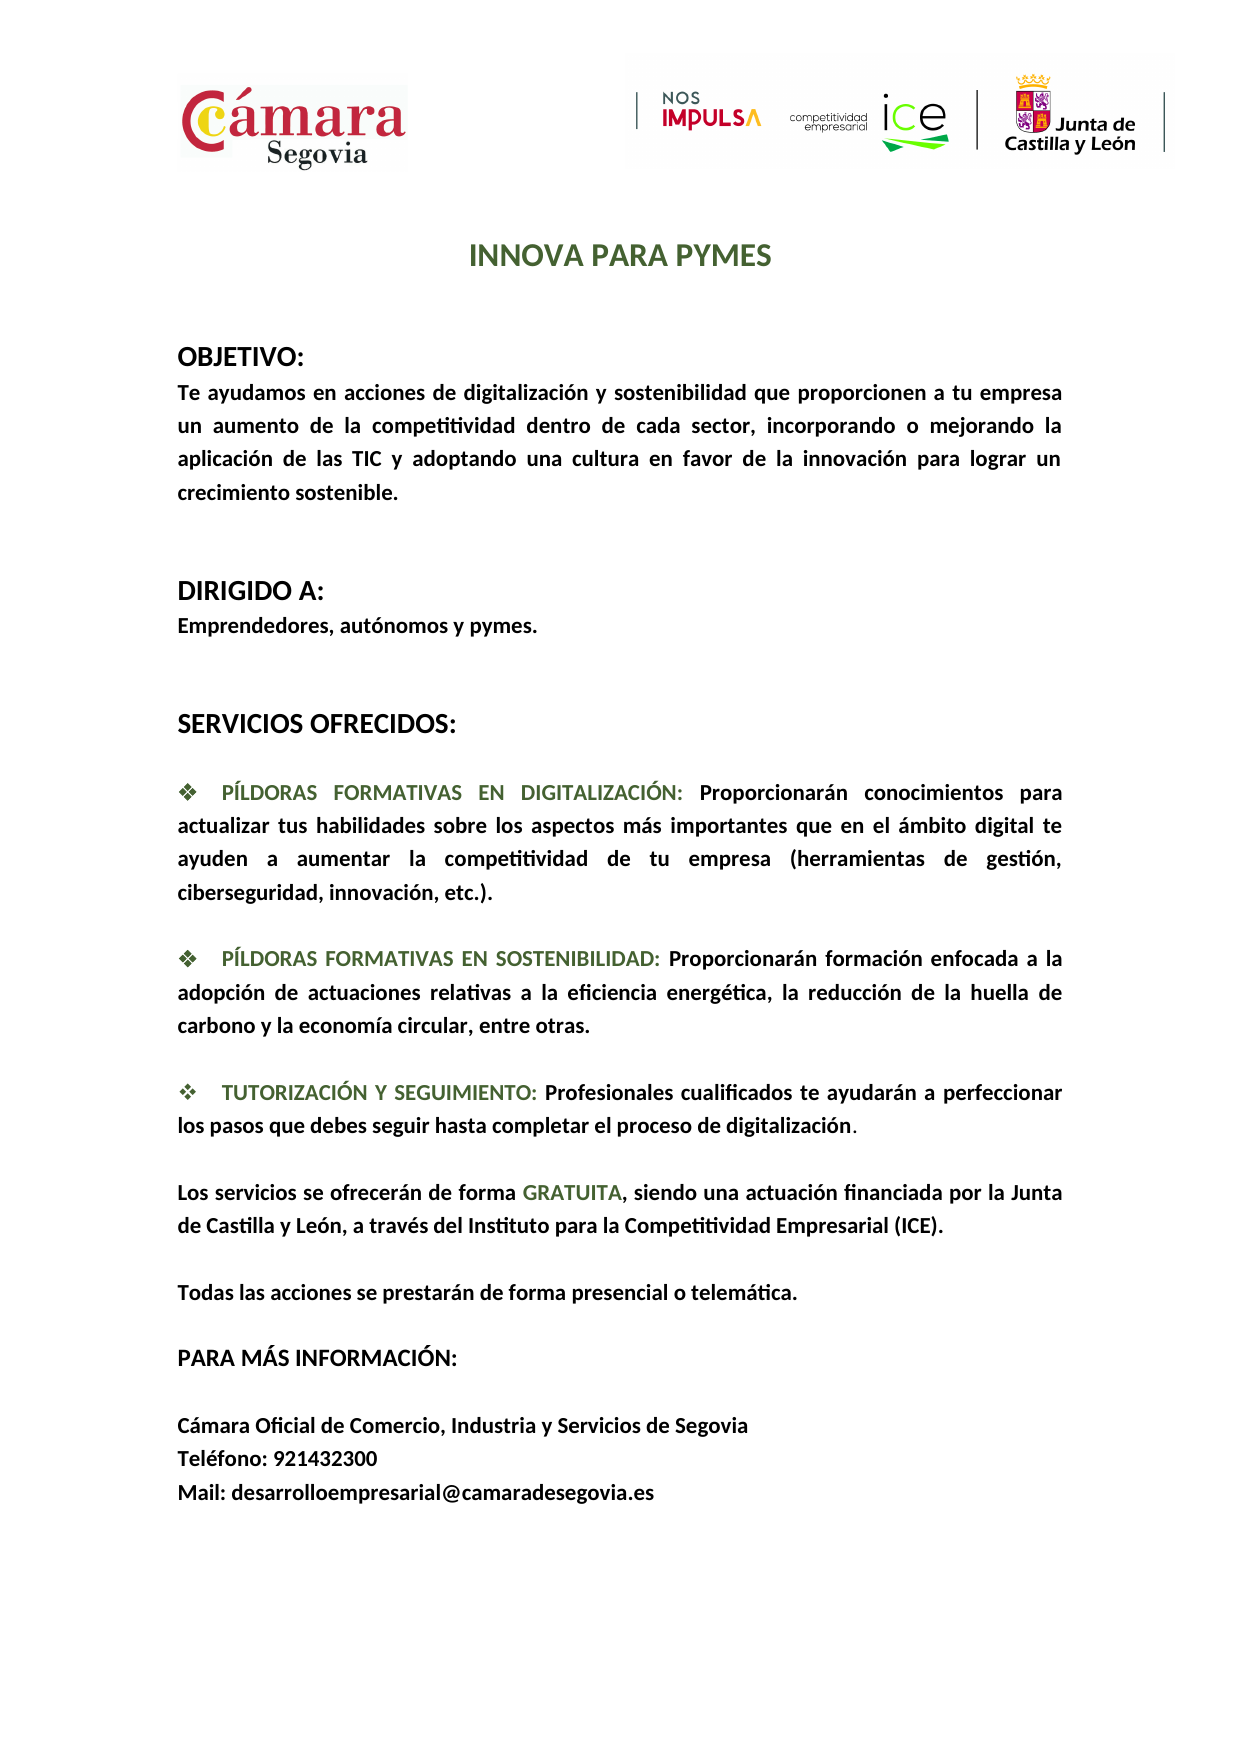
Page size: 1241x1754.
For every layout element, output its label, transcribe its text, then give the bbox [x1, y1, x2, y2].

text Teléfono: 921432300 [177, 1440, 1063, 1473]
list TUTORIZACIÓN Y SEGUIMIENTO: Profesionales cualificados te ayudarán a perfeccionar los pasos que debes seguir hasta completar el proceso de digitalización. [177, 1073, 1063, 1140]
text Mail: desarrolloempresarial@camaradesegovia.es [177, 1473, 1063, 1507]
list PÍLDORAS FORMATIVAS EN DIGITALIZACIÓN: Proporcionarán conocimientos para actualizar tus habilidades sobre los aspectos más importantes que en el ámbito digital te ayuden a aumentar la competitividad de tu empresa (herramientas de gestión, ciberseguridad, innovación, etc.). [177, 773, 1063, 907]
text Emprendedores, autónomos y pymes. [177, 607, 1063, 640]
list PÍLDORAS FORMATIVAS EN SOSTENIBILIDAD: Proporcionarán formación enfocada a la adopción de actuaciones relativas a la eficiencia energética, la reducción de la huella de carbono y la economía circular, entre otras. [177, 940, 1063, 1040]
text Todas las acciones se prestarán de forma presencial o telemática. [177, 1273, 1063, 1307]
list Los servicios se ofrecerán de forma GRATUITA, siendo una actuación financiada por la Junta de Castilla y León, a través del Instituto para la Competitividad Empresarial (ICE). [177, 1173, 1063, 1240]
text PARA MÁS INFORMACIÓN: [177, 1340, 1063, 1373]
text OBJETIVO: [177, 340, 1063, 373]
text Te ayudamos en acciones de digitalización y sostenibilidad que proporcionen a tu empresa un aumento de la competitividad dentro de cada sector, incorporando o mejorando la aplicación de las TIC y adoptando una cultura en favor de la innovación para lograr un crecimiento sostenible. [177, 373, 1063, 507]
picture [625, 53, 1175, 169]
text INNOVA PARA PYMES [177, 240, 1063, 273]
picture [177, 73, 409, 172]
text Cámara Oficial de Comercio, Industria y Servicios de Segovia [177, 1407, 1063, 1440]
text SERVICIOS OFRECIDOS: [177, 707, 1063, 740]
text DIRIGIDO A: [177, 573, 1063, 607]
